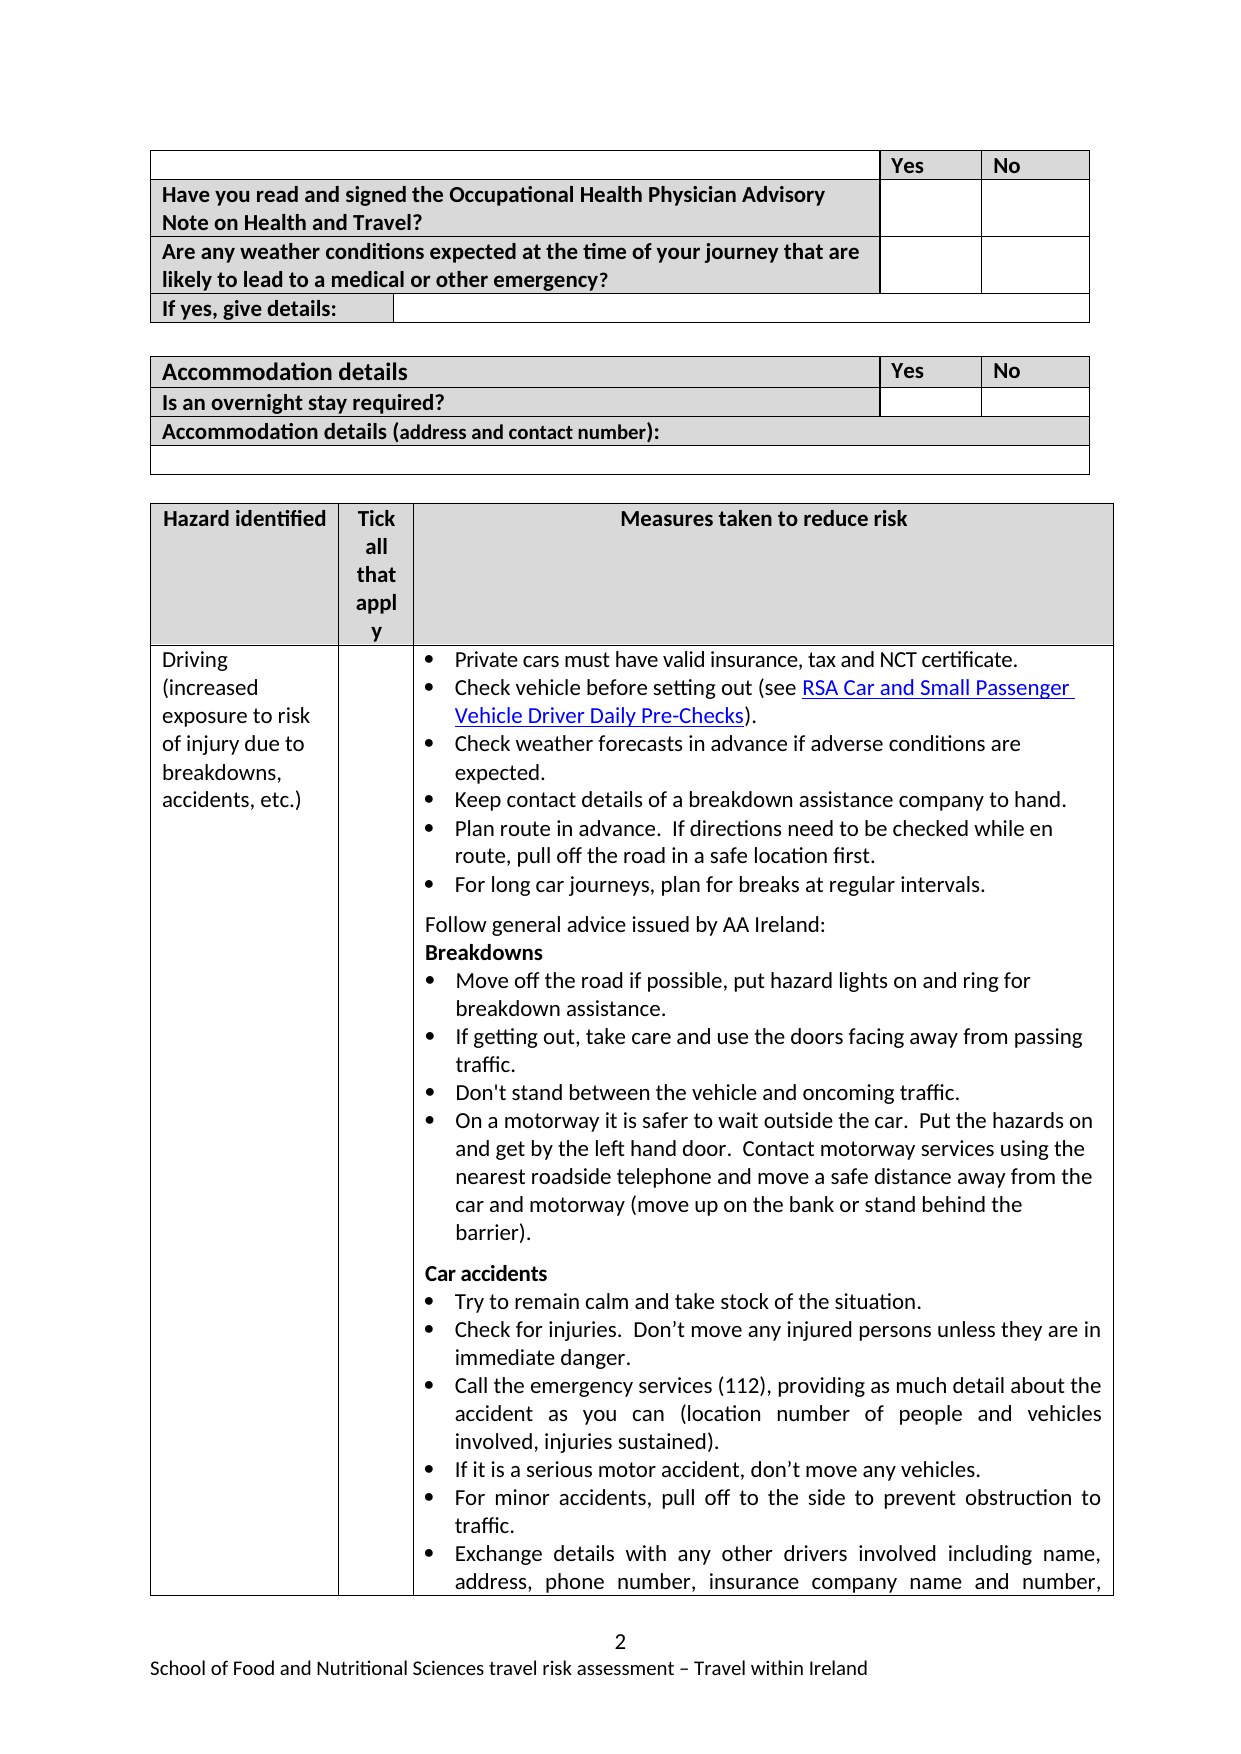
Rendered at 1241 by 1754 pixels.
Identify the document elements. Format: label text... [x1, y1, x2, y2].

table_cell [339, 646, 413, 1595]
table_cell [151, 646, 338, 1595]
table_header Tick all that apply [339, 504, 413, 644]
table_header [151, 151, 879, 179]
table_cell [151, 446, 1089, 474]
table_cell [881, 237, 981, 293]
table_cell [414, 646, 1113, 1595]
table_header No [982, 357, 1089, 387]
table_header Yes [881, 357, 981, 387]
table_cell Have you read and signed the Occupational Health Physician Advisory Note on Health and Travel? [151, 180, 879, 236]
table_header Hazard identified [151, 504, 338, 644]
table_header Accommodation details [151, 357, 879, 387]
table_cell If yes, give details: [151, 294, 393, 322]
table_cell [982, 388, 1089, 416]
table_cell [881, 180, 981, 236]
table_header No [982, 151, 1089, 179]
table_header Measures taken to reduce risk [414, 504, 1113, 644]
table_cell [881, 388, 981, 416]
table_cell [982, 180, 1089, 236]
table_header Yes [881, 151, 981, 179]
table_cell Accommodation details (address and contact number): [151, 417, 1089, 445]
table_cell Are any weather conditions expected at the time of your journey that are likely to lead to a medical or other emergency? [151, 237, 879, 293]
table_cell Is an overnight stay required? [151, 388, 879, 416]
table_cell [982, 237, 1089, 293]
table_cell [394, 294, 1089, 322]
